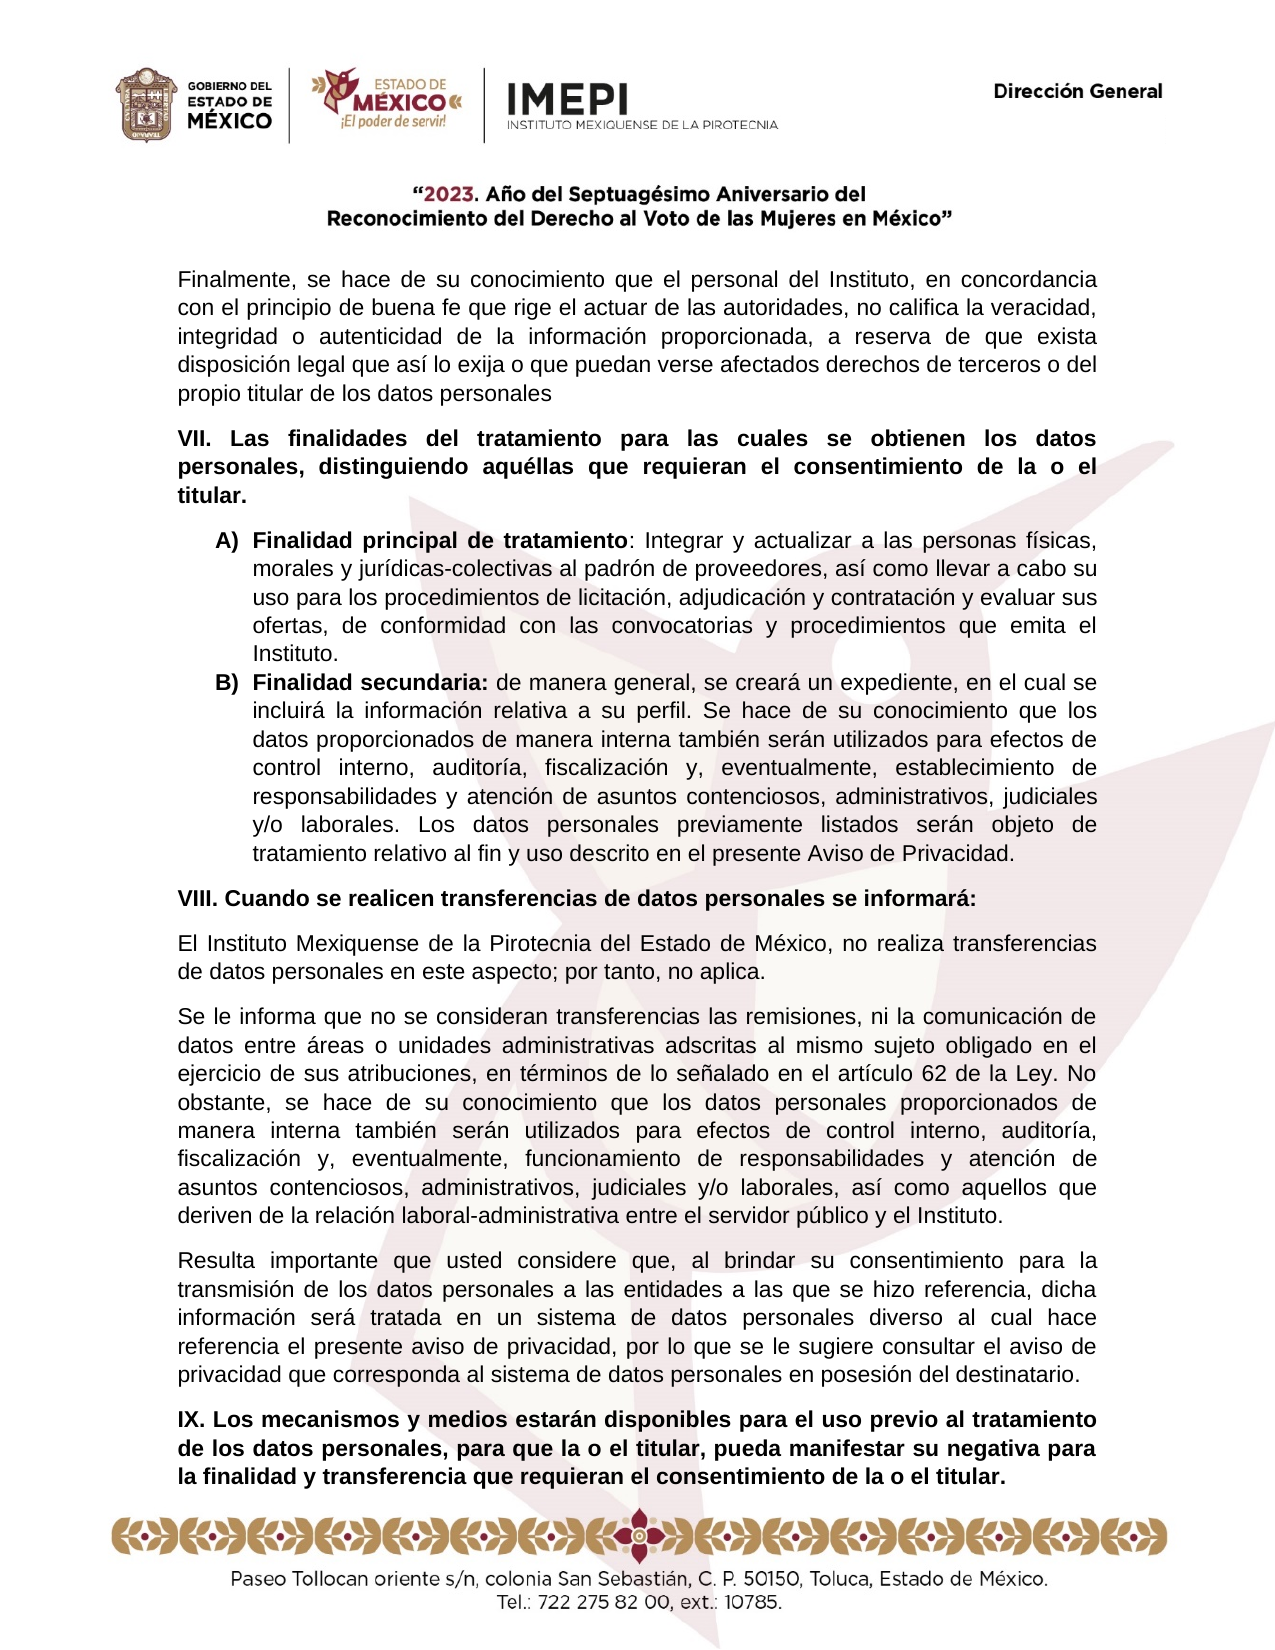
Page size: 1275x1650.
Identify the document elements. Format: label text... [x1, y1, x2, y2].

text VIII. Cuando se realicen transferencias de datos personales se informará: [177, 884, 1098, 911]
text IX. Los mecanismos y medios estarán disponibles para el uso previo al tratamiento de los datos personales, para que la o el titular, pueda manifestar su negativa para la finalidad y transferencia que requieran el consentimiento de la o el titular. [177, 1406, 1098, 1489]
text Finalmente, se hace de su conocimiento que el personal del Instituto, en concordancia con el principio de buena fe que rige el actuar de las autoridades, no califica la veracidad, integridad o autenticidad de la información proporcionada, a reserva de que exista disposición legal que así lo exija o que puedan verse afectados derechos de terceros o del propio titular de los datos personales [177, 266, 1098, 406]
text Se le informa que no se consideran transferencias las remisiones, ni la comunicación de datos entre áreas o unidades administrativas adscritas al mismo sujeto obligado en el ejercicio de sus atribuciones, en términos de lo señalado en el artículo 62 de la Ley. No obstante, se hace de su conocimiento que los datos personales proporcionados de manera interna también serán utilizados para efectos de control interno, auditoría, fiscalización y, eventualmente, funcionamiento de responsabilidades y atención de asuntos contenciosos, administrativos, judiciales y/o laborales, así como aquellos que deriven de la relación laboral-administrativa entre el servidor público y el Instituto. [177, 1003, 1098, 1229]
list Finalidad secundaria: de manera general, se creará un expediente, en el cual se incluirá la información relativa a su perfil. Se hace de su conocimiento que los datos proporcionados de manera interna también serán utilizados para efectos de control interno, auditoría, fiscalización y, eventualmente, establecimiento de responsabilidades y atención de asuntos contenciosos, administrativos, judiciales y/o laborales. Los datos personales previamente listados serán objeto de tratamiento relativo al fin y uso descrito en el presente Aviso de Privacidad. [215, 669, 1098, 866]
text Resulta importante que usted considere que, al brindar su consentimiento para la transmisión de los datos personales a las entidades a las que se hizo referencia, dicha información será tratada en un sistema de datos personales diverso al cual hace referencia el presente aviso de privacidad, por lo que se le sugiere consultar el aviso de privacidad que corresponda al sistema de datos personales en posesión del destinatario. [177, 1247, 1098, 1387]
list Finalidad principal de tratamiento: Integrar y actualizar a las personas físicas, morales y jurídicas-colectivas al padrón de proveedores, así como llevar a cabo su uso para los procedimientos de licitación, adjudicación y contratación y evaluar sus ofertas, de conformidad con las convocatorias y procedimientos que emita el Instituto. [215, 527, 1098, 667]
text El Instituto Mexiquense de la Pirotecnia del Estado de México, no realiza transferencias de datos personales en este aspecto; por tanto, no aplica. [177, 930, 1098, 984]
text VII. Las finalidades del tratamiento para las cuales se obtienen los datos personales, distinguiendo aquéllas que requieran el consentimiento de la o el titular. [177, 425, 1098, 508]
picture [2, 2, 1275, 1649]
